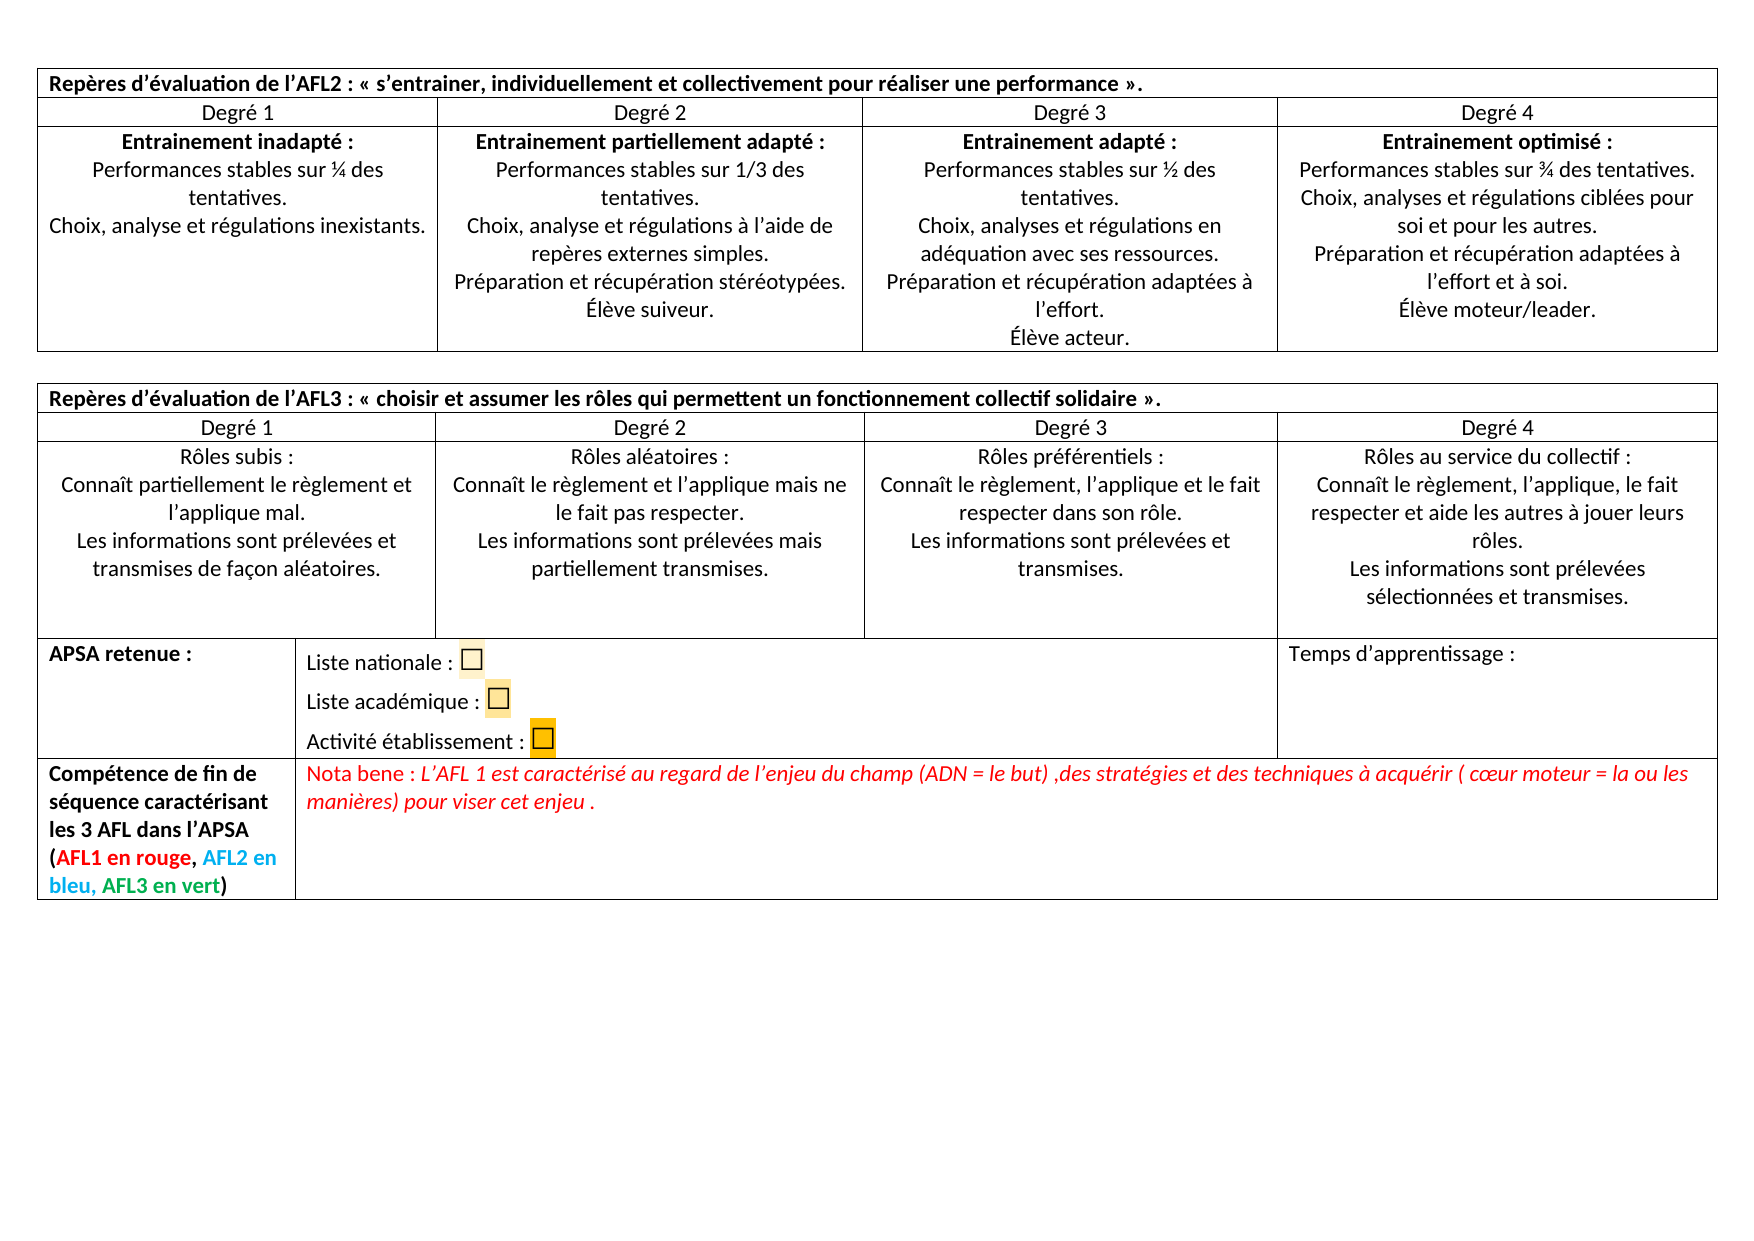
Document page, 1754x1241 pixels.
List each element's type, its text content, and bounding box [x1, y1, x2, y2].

table_cell APSA retenue : [38, 639, 295, 758]
table_cell Rôles au service du collectif : Connaît le règlement, l’applique, le fait respecter et aide les autres à jouer leurs rôles. Les informations sont prélevées sélectionnées et transmises. [1278, 442, 1717, 638]
table_cell Nota bene : L’AFL 1 est caractérisé au regard de l’enjeu du champ (ADN = le but) ,des stratégies et des techniques à acquérir ( cœur moteur = la ou les manières) pour viser cet enjeu . [296, 759, 1717, 899]
table_cell Degré 4 [1278, 413, 1717, 441]
table_cell Temps d’apprentissage : [1278, 639, 1717, 758]
table_cell Entrainement adapté : Performances stables sur ½ des tentatives. Choix, analyses et régulations en adéquation avec ses ressources. Préparation et récupération adaptées à l’effort. Élève acteur. [863, 127, 1277, 351]
table_cell Degré 2 [438, 98, 862, 126]
table_cell Degré 3 [865, 413, 1277, 441]
table_cell Degré 2 [436, 413, 864, 441]
table_header Repères d’évaluation de l’AFL2 : « s’entrainer, individuellement et collectivement pour réaliser une performance ». [38, 69, 1717, 97]
table_cell Degré 1 [38, 98, 437, 126]
table_cell Entrainement optimisé : Performances stables sur ¾ des tentatives. Choix, analyses et régulations ciblées pour soi et pour les autres. Préparation et récupération adaptées à l’effort et à soi. Élève moteur/leader. [1278, 127, 1717, 351]
table_cell Degré 3 [863, 98, 1277, 126]
table_cell Degré 4 [1278, 98, 1717, 126]
table_cell Rôles subis : Connaît partiellement le règlement et l’applique mal. Les informations sont prélevées et transmises de façon aléatoires. [38, 442, 435, 638]
table_cell Entrainement partiellement adapté : Performances stables sur 1/3 des tentatives. Choix, analyse et régulations à l’aide de repères externes simples. Préparation et récupération stéréotypées. Élève suiveur. [438, 127, 862, 351]
table_cell Rôles aléatoires : Connaît le règlement et l’applique mais ne le fait pas respecter. Les informations sont prélevées mais partiellement transmises. [436, 442, 864, 638]
table_header Repères d’évaluation de l’AFL3 : « choisir et assumer les rôles qui permettent un fonctionnement collectif solidaire ». [38, 384, 1717, 412]
table_cell Rôles préférentiels : Connaît le règlement, l’applique et le fait respecter dans son rôle. Les informations sont prélevées et transmises. [865, 442, 1277, 638]
table_cell Liste nationale : Liste académique : Activité établissement : [296, 639, 1277, 758]
table_cell Degré 1 [38, 413, 435, 441]
table_cell Entrainement inadapté : Performances stables sur ¼ des tentatives. Choix, analyse et régulations inexistants. [38, 127, 437, 351]
table_cell Compétence de fin de séquence caractérisant les 3 AFL dans l’APSA (AFL1 en rouge, AFL2 en bleu, AFL3 en vert) [38, 759, 295, 899]
